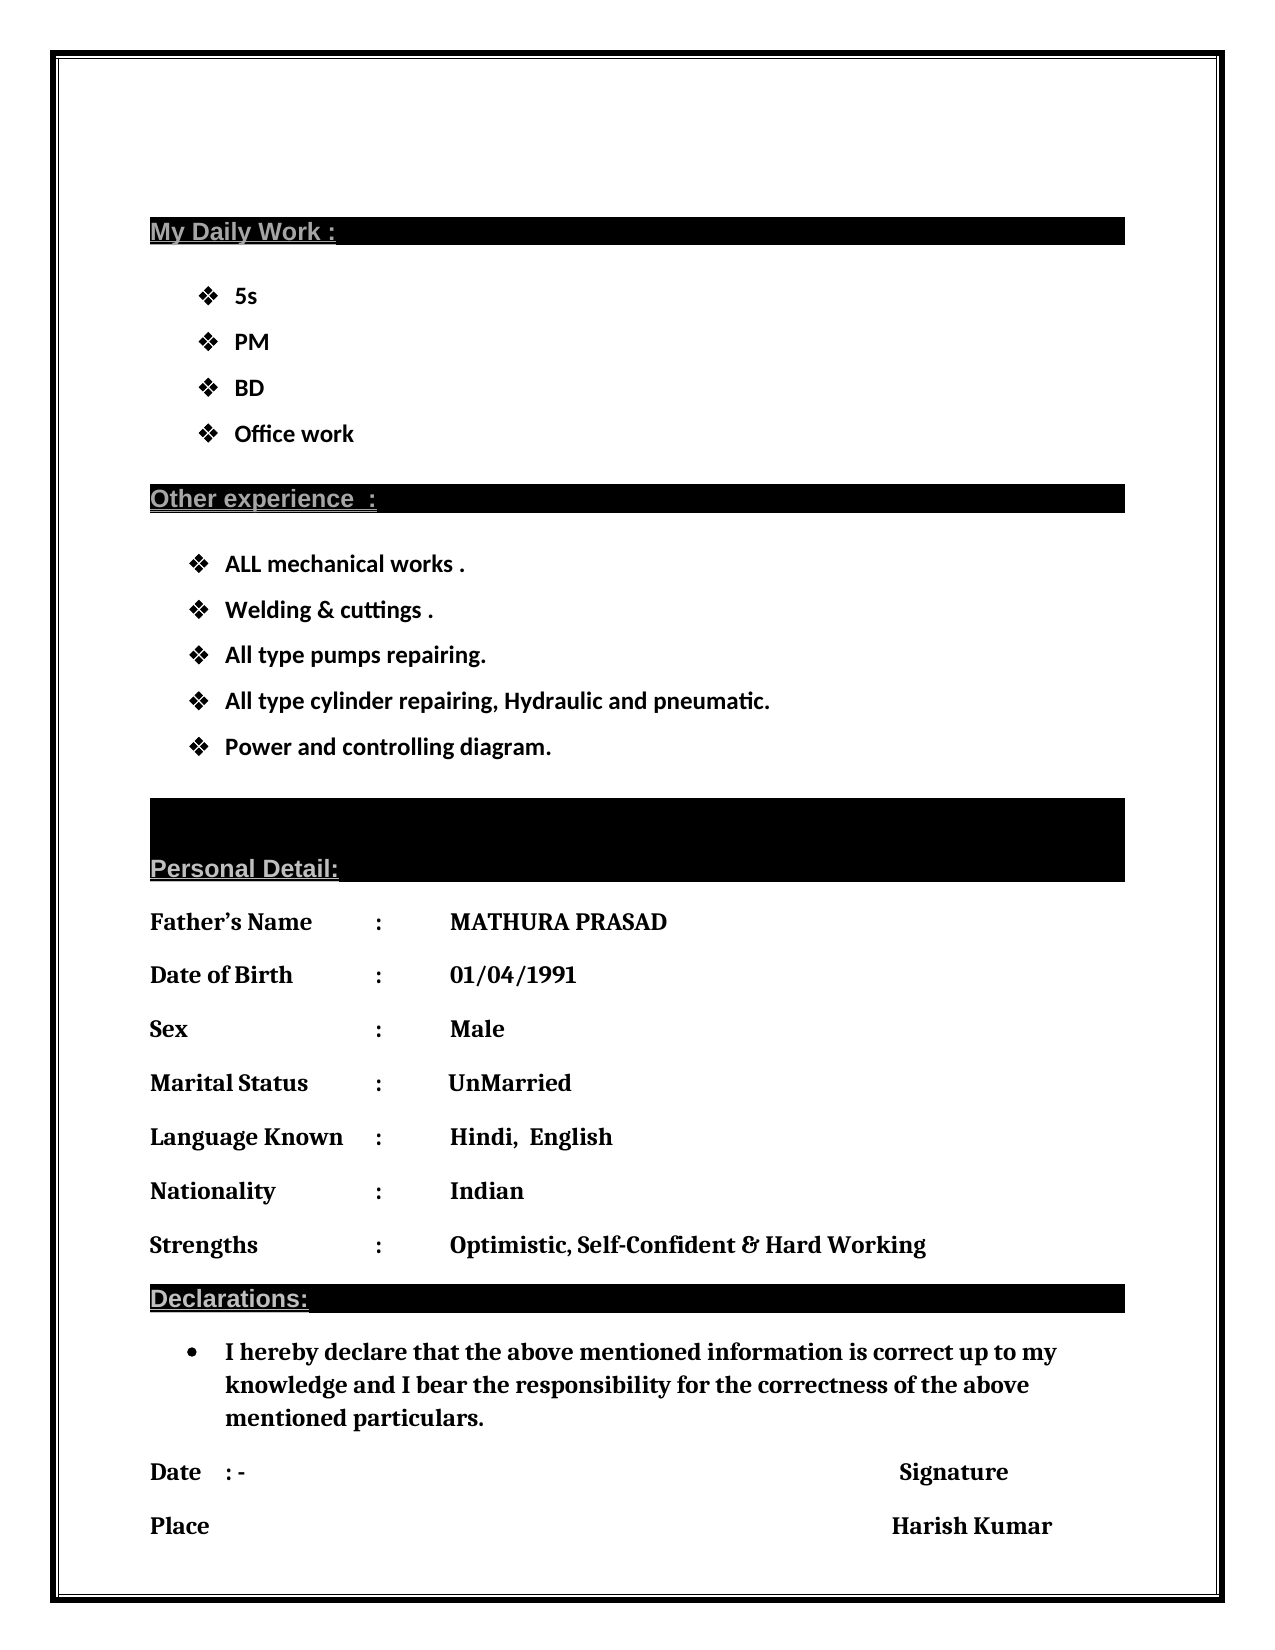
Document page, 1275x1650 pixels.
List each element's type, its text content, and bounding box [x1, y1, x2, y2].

text Personal Detail: [150, 853, 1125, 882]
text Language Known : Hindi, English [150, 1123, 1125, 1152]
list 5s [197, 281, 1125, 311]
text Place Harish Kumar [150, 1512, 1125, 1541]
list All type pumps repairing. [187, 640, 1125, 670]
list Office work [197, 418, 1125, 448]
text Father’s Name : MATHURA PRASAD [150, 907, 1125, 936]
list BD [197, 372, 1125, 402]
list Welding & cuttings . [187, 594, 1125, 624]
text Sex : Male [150, 1015, 1125, 1044]
text Declarations: [150, 1284, 1125, 1313]
list ALL mechanical works . [187, 548, 1125, 579]
list Power and controlling diagram. [187, 731, 1125, 762]
list I hereby declare that the above mentioned information is correct up to my knowledge and I bear the responsibility for the correctness of the above mentioned particulars. [187, 1338, 1125, 1433]
list PM [197, 326, 1125, 357]
text Other experience : [150, 484, 1125, 513]
text Marital Status : UnMarried [150, 1069, 1125, 1098]
text Date : - Signature [150, 1458, 1125, 1487]
text Nationality : Indian [150, 1177, 1125, 1205]
text My Daily Work : [150, 217, 1125, 245]
list All type cylinder repairing, Hydraulic and pneumatic. [187, 685, 1125, 716]
text Date of Birth : 01/04/1991 [150, 961, 1125, 990]
text Strengths : Optimistic, Self-Confident & Hard Working [150, 1231, 1125, 1259]
